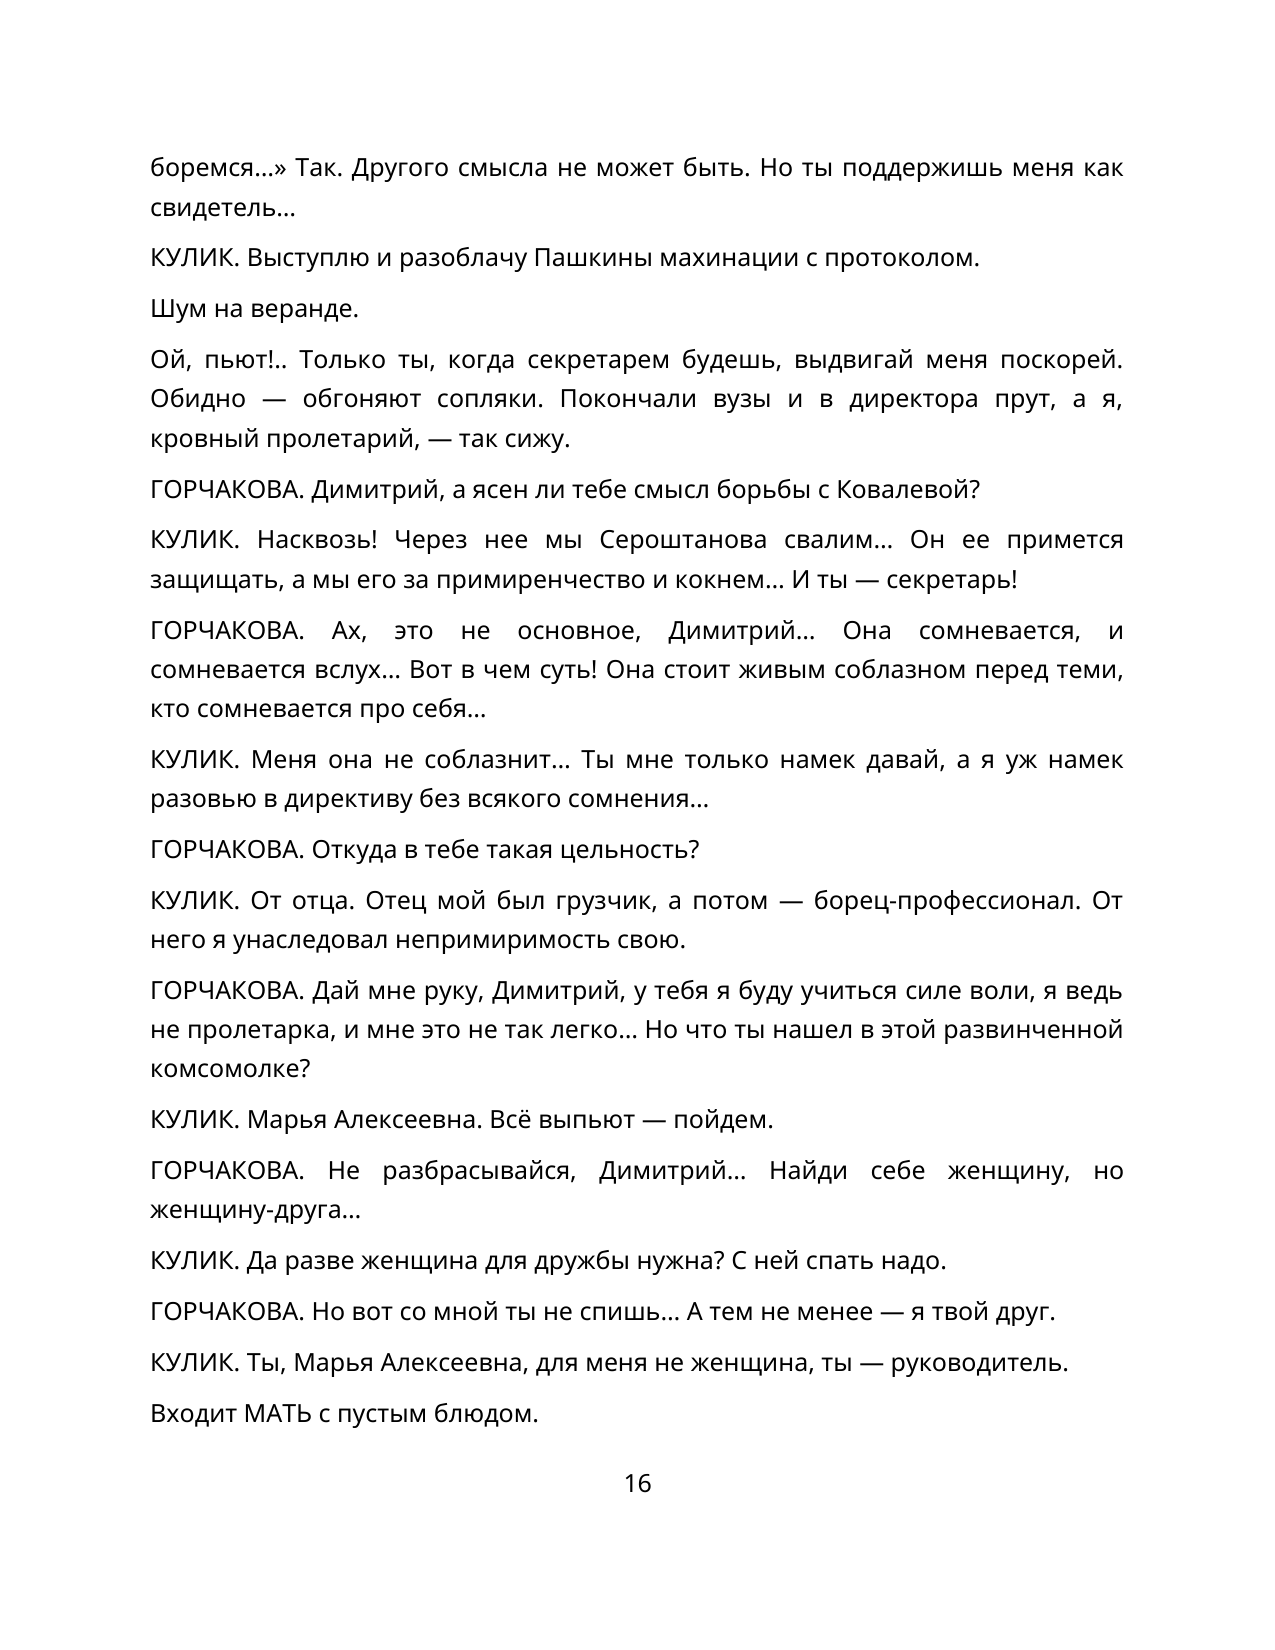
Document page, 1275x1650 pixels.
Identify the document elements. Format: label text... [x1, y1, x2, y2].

text ГОРЧАКОВА. Откуда в тебе такая цельность? [150, 832, 1125, 866]
text Ой, пьют!.. Только ты, когда секретарем будешь, выдвигай меня поскорей. Обидно — обгоняют сопляки. Покончали вузы и в директора прут, а я, кровный пролетарий, — так сижу. [150, 342, 1125, 454]
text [150, 150, 1125, 223]
text КУЛИК. Марья Алексеевна. Всё выпьют — пойдем. [150, 1102, 1125, 1136]
text КУЛИК. Ты, Марья Алексеевна, для меня не женщина, ты — руководитель. [150, 1345, 1125, 1379]
text ГОРЧАКОВА. Не разбрасывайся, Димитрий… Найди себе женщину, но женщину-друга… [150, 1153, 1125, 1226]
text ГОРЧАКОВА. Дай мне руку, Димитрий, у тебя я буду учиться силе воли, я ведь не пролетарка, и мне это не так легко… Но что ты нашел в этой развинченной комсомолке? [150, 973, 1125, 1085]
text КУЛИК. Насквозь! Через нее мы Сероштанова свалим… Он ее примется защищать, а мы его за примиренчество и кокнем… И ты — секретарь! [150, 522, 1125, 595]
text Шум на веранде. [150, 291, 1125, 325]
text КУЛИК. От отца. Отец мой был грузчик, а потом — борец-профессионал. От него я унаследовал непримиримость свою. [150, 883, 1125, 956]
text КУЛИК. Да разве женщина для дружбы нужна? С ней спать надо. [150, 1243, 1125, 1277]
text ГОРЧАКОВА. Но вот со мной ты не спишь… А тем не менее — я твой друг. [150, 1294, 1125, 1328]
text КУЛИК. Выступлю и разоблачу Пашкины махинации с протоколом. [150, 240, 1125, 274]
text Входит МАТЬ с пустым блюдом. [150, 1396, 1125, 1430]
text КУЛИК. Меня она не соблазнит… Ты мне только намек давай, а я уж намек разовью в директиву без всякого сомнения… [150, 742, 1125, 815]
text ГОРЧАКОВА. Димитрий, а ясен ли тебе смысл борьбы с Ковалевой? [150, 471, 1125, 505]
text ГОРЧАКОВА. Ах, это не основное, Димитрий… Она сомневается, и сомневается вслух… Вот в чем суть! Она стоит живым соблазном перед теми, кто сомневается про себя… [150, 612, 1125, 725]
